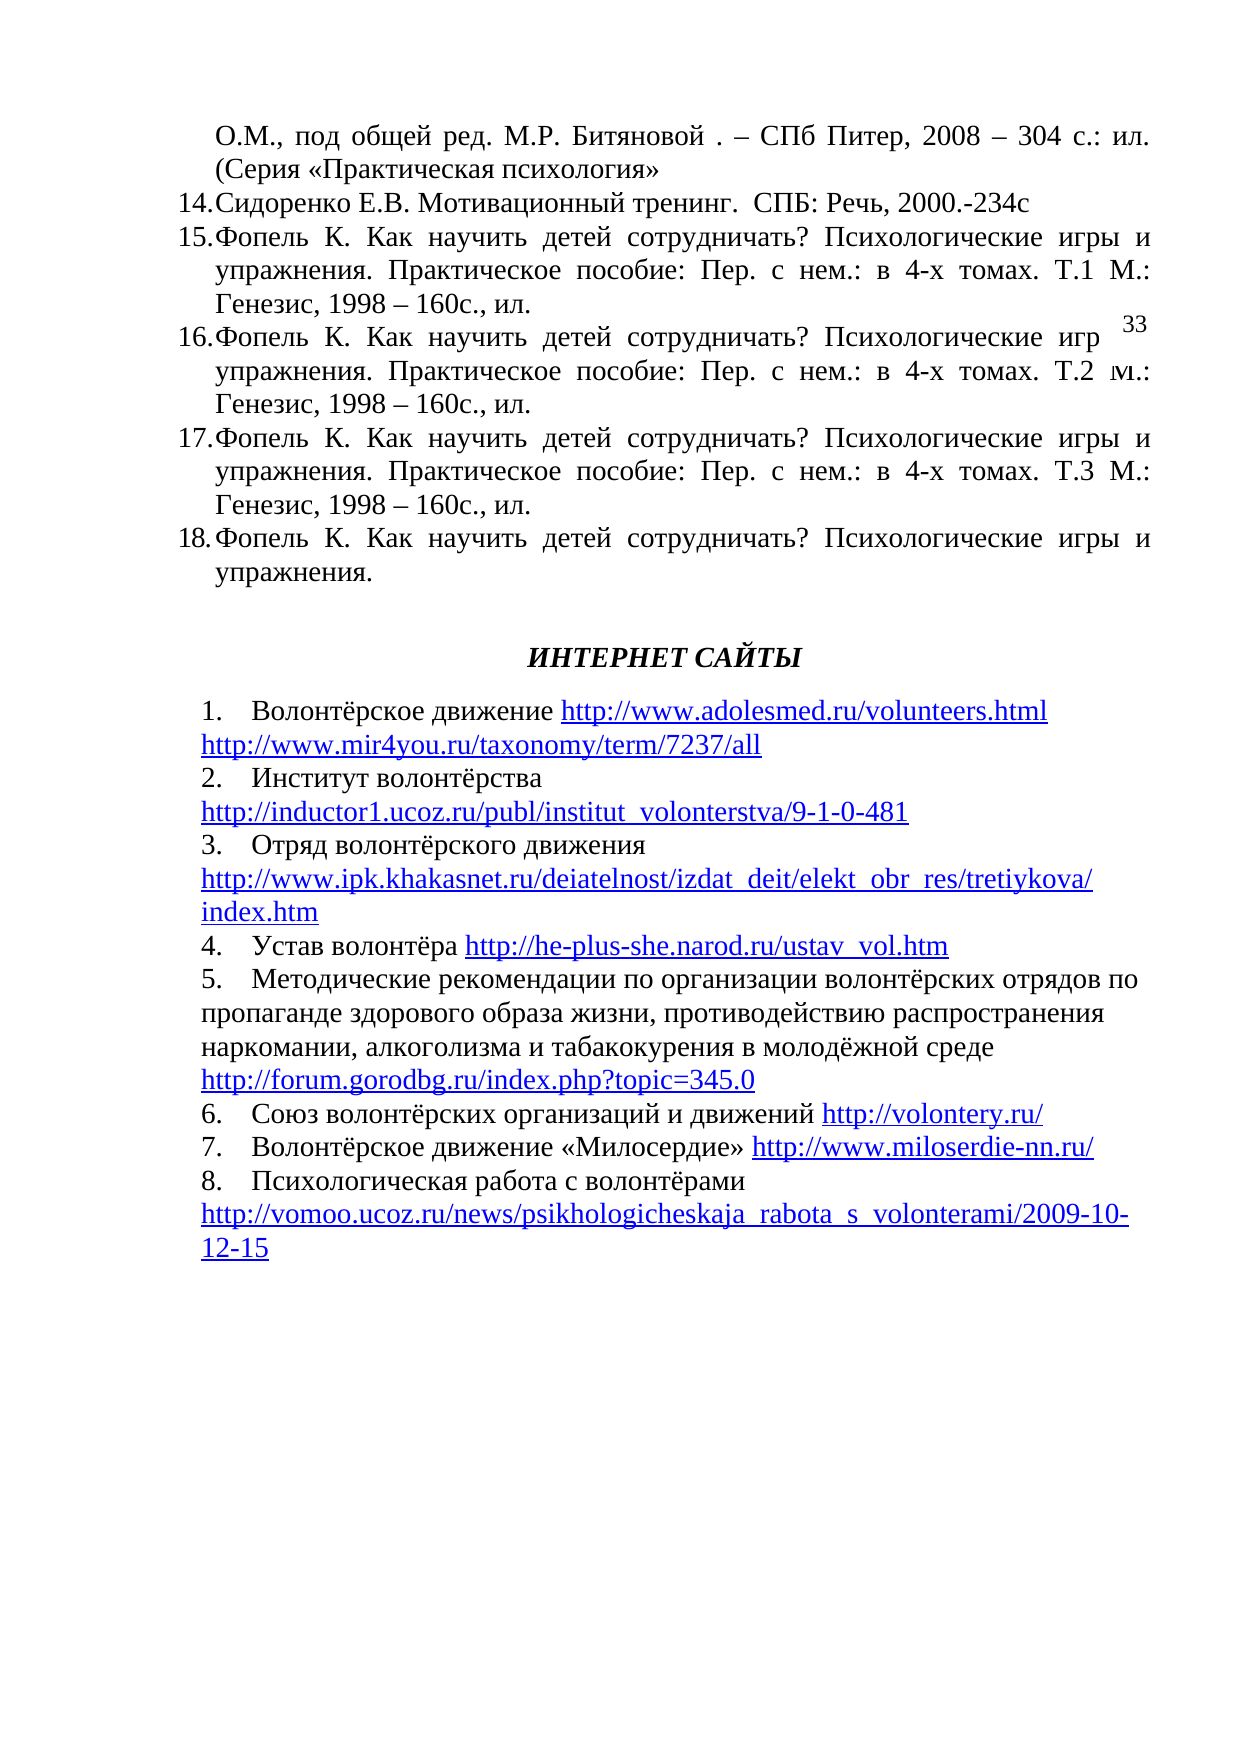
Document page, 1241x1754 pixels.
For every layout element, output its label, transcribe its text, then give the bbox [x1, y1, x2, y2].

list Волонтёрское движение «Милосердие» http://www.miloserdie-nn.ru/ [201, 1129, 1152, 1163]
list Фопель К. Как научить детей сотрудничать? Психологические игры и упражнения. Практическое пособие: Пер. с нем.: в 4-х томах. Т.3 М.: Генезис, 1998 – 160с., ил. [177, 420, 1152, 521]
list Фопель К. Как научить детей сотрудничать? Психологические игры и упражнения. Практическое пособие: Пер. с нем.: в 4-х томах. Т.1 М.: Генезис, 1998 – 160с., ил. [177, 219, 1152, 319]
list Сидоренко Е.В. Мотивационный тренинг. СПБ: Речь, 2000.-234с [177, 185, 1152, 219]
text ИНТЕРНЕТ САЙТЫ [177, 641, 1152, 674]
list Психологическая работа с волонтёрами http://vomoo.ucoz.ru/news/psikhologicheskaja_rabota_s_volonterami/2009-10-12-15 [201, 1163, 1152, 1263]
list Отряд волонтёрского движения http://www.ipk.khakasnet.ru/deiatelnost/izdat_deit/elekt_obr_res/tretiykova/index.htm [201, 827, 1152, 928]
list Институт волонтёрства http://inductor1.ucoz.ru/publ/institut_volonterstva/9-1-0-481 [201, 760, 1152, 827]
list Волонтёрское движение http://www.adolesmed.ru/volunteers.html http://www.mir4you.ru/taxonomy/term/7237/all [201, 693, 1152, 760]
list Фопель К. Как научить детей сотрудничать? Психологические игры и упражнения. Практическое пособие: Пер. с нем.: в 4-х томах. Т.2 М.: Генезис, 1998 – 160с., ил. [177, 319, 1152, 420]
list Фопель К. Как научить детей сотрудничать? Психологические игры и упражнения. [177, 521, 1152, 588]
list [177, 118, 1152, 185]
list Союз волонтёрских организаций и движений http://volontery.ru/ [201, 1096, 1152, 1129]
list Методические рекомендации по организации волонтёрских отрядов по пропаганде здорового образа жизни, противодействию распространения наркомании, алкоголизма и табакокурения в молодёжной среде http://forum.gorodbg.ru/index.php?topic=345.0 [201, 962, 1152, 1096]
list Устав волонтёра http://he-plus-she.narod.ru/ustav_vol.htm [201, 928, 1152, 962]
